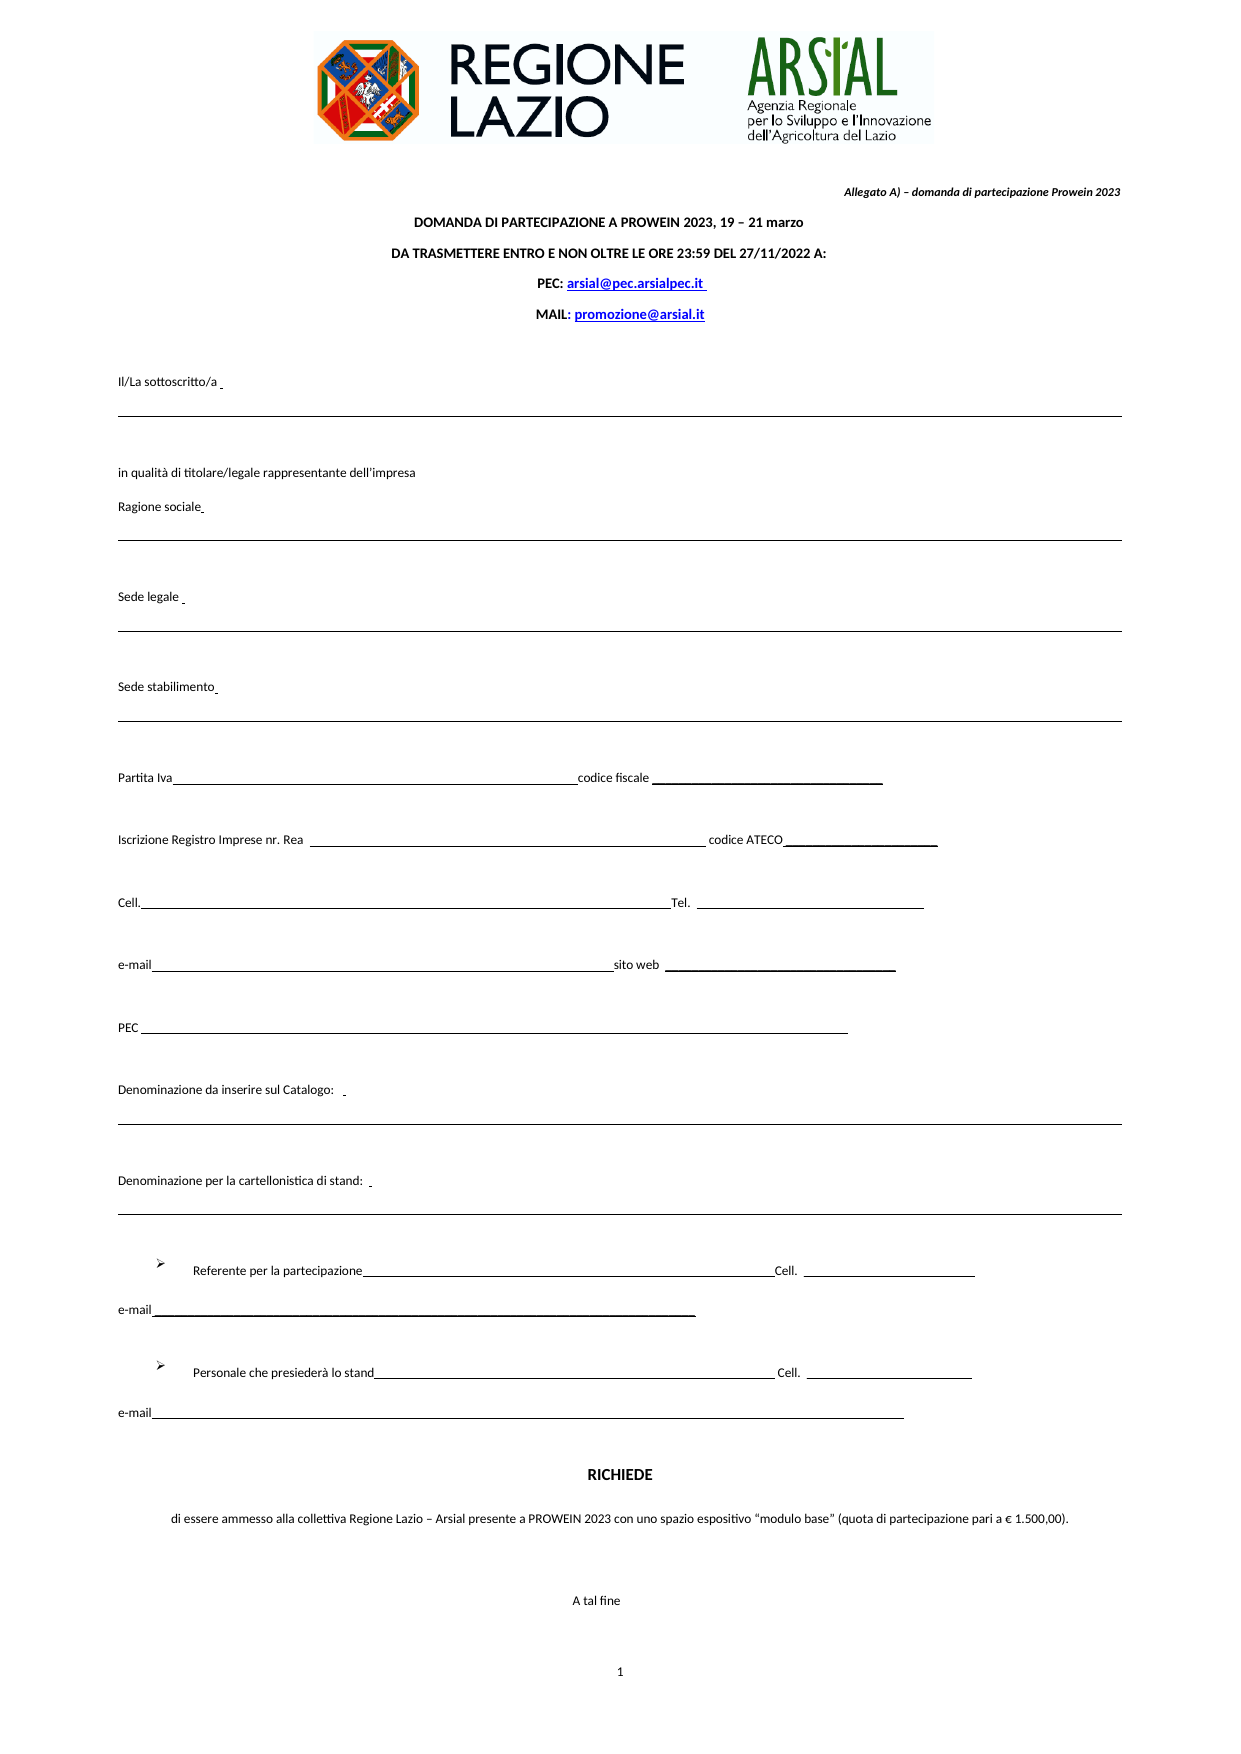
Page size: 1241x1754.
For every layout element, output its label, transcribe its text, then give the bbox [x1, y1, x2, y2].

text DA TRASMETTERE ENTRO E NON OLTRE LE ORE 23:59 DEL 27/11/2022 A: [118, 231, 1099, 262]
text PEC [118, 1007, 1122, 1035]
text Denominazione da inserire sul Catalogo: [118, 1069, 1122, 1124]
text di essere ammesso alla collettiva Regione Lazio – Arsial presente a PROWEIN 2023 con uno spazio espositivo “modulo base” (quota di partecipazione pari a € 1.500,00). [118, 1499, 1122, 1527]
text Denominazione per la cartellonistica di stand: [118, 1160, 1122, 1214]
text e-mail ____________________________________________ [118, 1392, 1122, 1420]
text PEC: arsial@pec.arsialpec.it [118, 262, 1122, 293]
text RICHIEDE [118, 1449, 1122, 1485]
text in qualità di titolare/legale rappresentante dell’impresa [118, 452, 1122, 480]
text Sede legale [118, 577, 1122, 631]
text DOMANDA DI PARTECIPAZIONE A PROWEIN 2023, 19 – 21 marzo [118, 201, 1099, 231]
text e-mail __________________________________________________________________________________ [118, 1290, 1122, 1318]
text Ragione sociale [118, 486, 1122, 540]
text Il/La sottoscritto/a [118, 362, 1122, 416]
text Sede stabilimento [118, 667, 1122, 721]
picture [313, 31, 935, 144]
text A tal fine DICHIARA ai sensi degli artt. 46 e 47 D.P.R. n. 445/2000: [118, 1581, 1075, 1608]
text Partita Iva codice fiscale ___________________________________ [118, 758, 1122, 786]
text e-mail sito web ___________________________________ [118, 945, 1122, 973]
text MAIL: promozione@arsial.it [118, 293, 1122, 323]
text Allegato A) – domanda di partecipazione Prowein 2023 [118, 174, 1122, 200]
text Iscrizione Registro Imprese nr. Rea codice ATECO _______________________ [118, 820, 1122, 848]
text Cell. Tel. __________________________________ [118, 882, 1122, 910]
list Personale che presiederà lo stand Cell. _________________________ [155, 1352, 1122, 1381]
list Referente per la partecipazione Cell. __________________________ [155, 1250, 1122, 1278]
